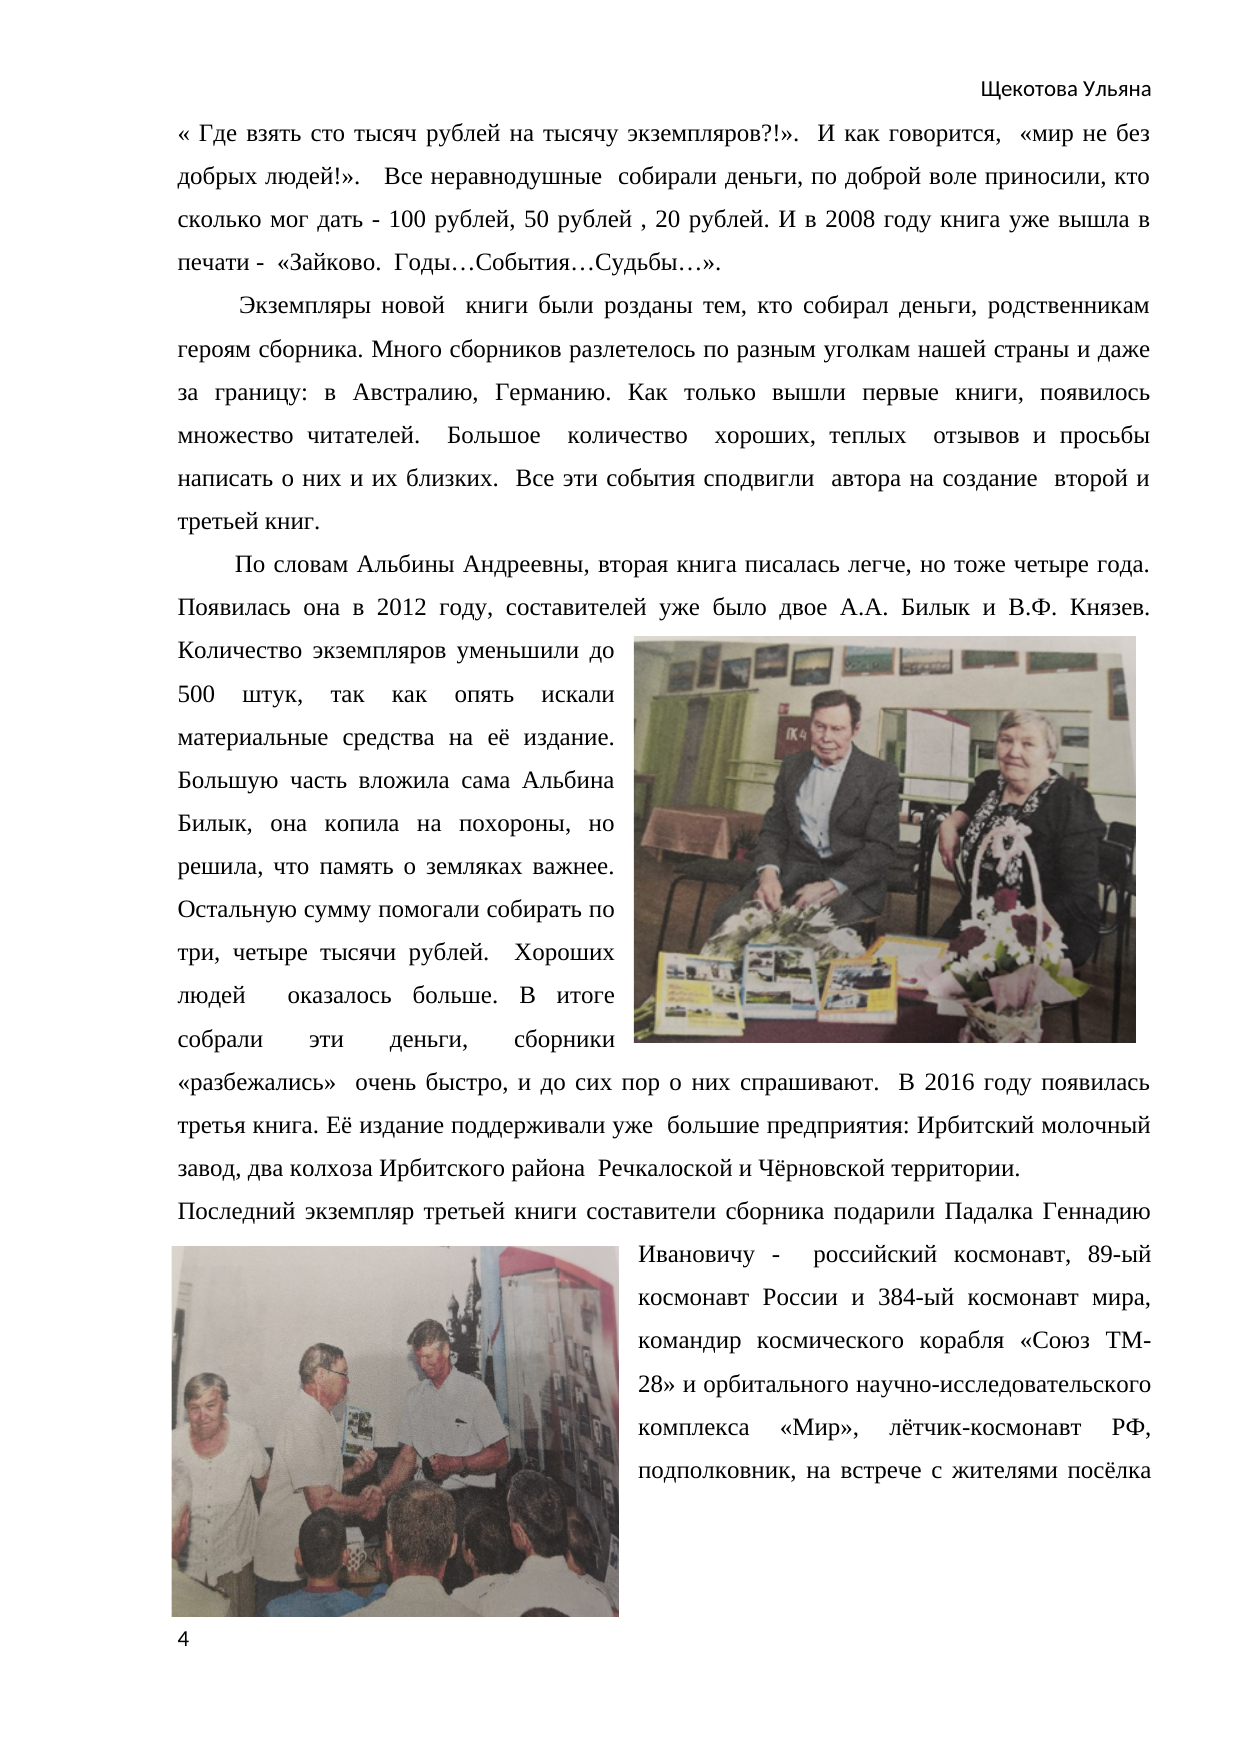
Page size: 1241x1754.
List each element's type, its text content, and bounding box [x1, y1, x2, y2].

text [177, 1196, 1152, 1484]
text « Где взять сто тысяч рублей на тысячу экземпляров?!». И как говорится, «мир не без добрых людей!». Все неравнодушные собирали деньги, по доброй воле приносили, кто сколько мог дать - 100 рублей, 50 рублей , 20 рублей. И в 2008 году книга уже вышла в печати - «Зайково. Годы…События…Судьбы…». [177, 118, 1152, 276]
text Экземпляры новой книги были розданы тем, кто собирал деньги, родственникам героям сборника. Много сборников разлетелось по разным уголкам нашей страны и даже за границу: в Австралию, Германию. Как только вышли первые книги, появилось множество читателей. Большое количество хороших, теплых отзывов и просьбы написать о них и их близких. Все эти события сподвигли автора на создание второй и третьей книг. [177, 291, 1152, 535]
picture [633, 636, 1136, 1043]
picture [171, 1246, 619, 1617]
